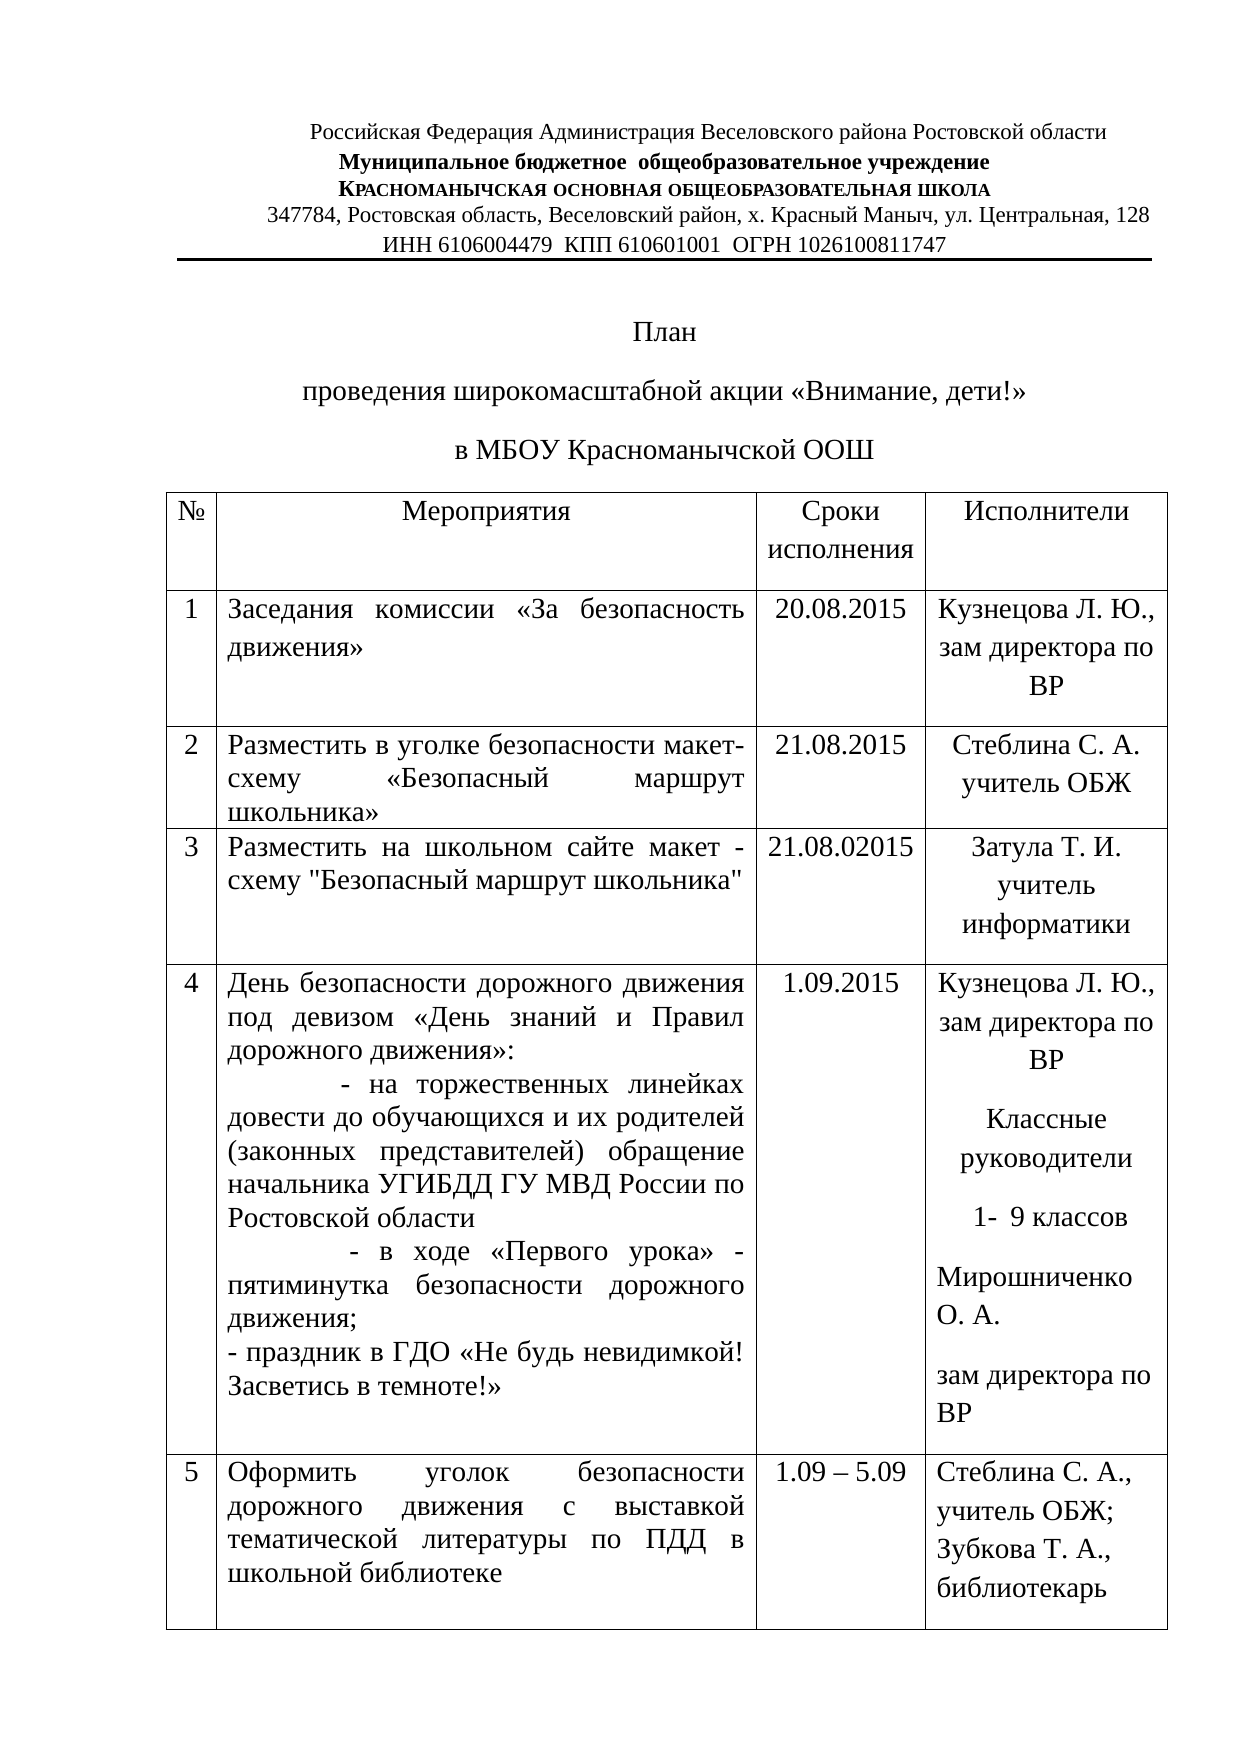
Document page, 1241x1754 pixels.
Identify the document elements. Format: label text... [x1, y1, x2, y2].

table_cell Затула Т. И. учитель информатики [926, 829, 1167, 964]
table_cell 1 [167, 591, 216, 726]
table_cell День безопасности дорожного движения под девизом «День знаний и Правил дорожного движения»: - на торжественных линейках довести до обучающихся и их родителей (законных представителей) обращение начальника УГИБДД ГУ МВД России по Ростовской области - в ходе «Первого урока» - пятиминутка безопасности дорожного движения; - праздник в ГДО «Не будь невидимкой! Засветись в темноте!» [217, 965, 756, 1453]
table_cell 1.09.2015 [757, 965, 925, 1453]
text проведения широкомасштабной акции «Внимание, дети!» [177, 373, 1152, 407]
text в МБОУ Красноманычской ООШ [177, 432, 1152, 466]
table_header Сроки исполнения [757, 493, 925, 590]
table_cell 3 [167, 829, 216, 964]
table_cell 20.08.2015 [757, 591, 925, 726]
text ИНН 6106004479 КПП 610601001 ОГРН 1026100811747 [177, 231, 1152, 258]
table_cell Кузнецова Л. Ю., зам директора по ВР Классные руководители 9 классов Мирошниченко О. А. зам директора по ВР [926, 965, 1167, 1453]
table_cell Стеблина С. А. учитель ОБЖ [926, 727, 1167, 828]
table_cell Заседания комиссии «За безопасность движения» [217, 591, 756, 726]
table_cell 1.09 – 5.09 [757, 1455, 925, 1628]
table_header № [167, 493, 216, 590]
text 347784, Ростовская область, Веселовский район, х. Красный Маныч, ул. Центральная, 128 [177, 201, 1152, 227]
text Красноманычская основная общеобразовательная школа [177, 175, 1152, 201]
table_cell 2 [167, 727, 216, 828]
table_cell Разместить на школьном сайте макет - схему "Безопасный маршрут школьника" [217, 829, 756, 964]
text Российская Федерация Администрация Веселовского района Ростовской области [177, 118, 1152, 144]
table_header Мероприятия [217, 493, 756, 590]
table_cell 21.08.02015 [757, 829, 925, 964]
table_cell Оформить уголок безопасности дорожного движения с выставкой тематической литературы по ПДД в школьной библиотеке [217, 1455, 756, 1628]
table_header Исполнители [926, 493, 1167, 590]
table_cell 4 [167, 965, 216, 1453]
table_cell Разместить в уголке безопасности макет-схему «Безопасный маршрут школьника» [217, 727, 756, 828]
table_cell 5 [167, 1455, 216, 1628]
table_cell 21.08.2015 [757, 727, 925, 828]
text Муниципальное бюджетное общеобразовательное учреждение [177, 148, 1152, 175]
table_cell Стеблина С. А., учитель ОБЖ; Зубкова Т. А., библиотекарь [926, 1455, 1167, 1628]
table_cell Кузнецова Л. Ю., зам директора по ВР [926, 591, 1167, 726]
text План [177, 314, 1152, 347]
